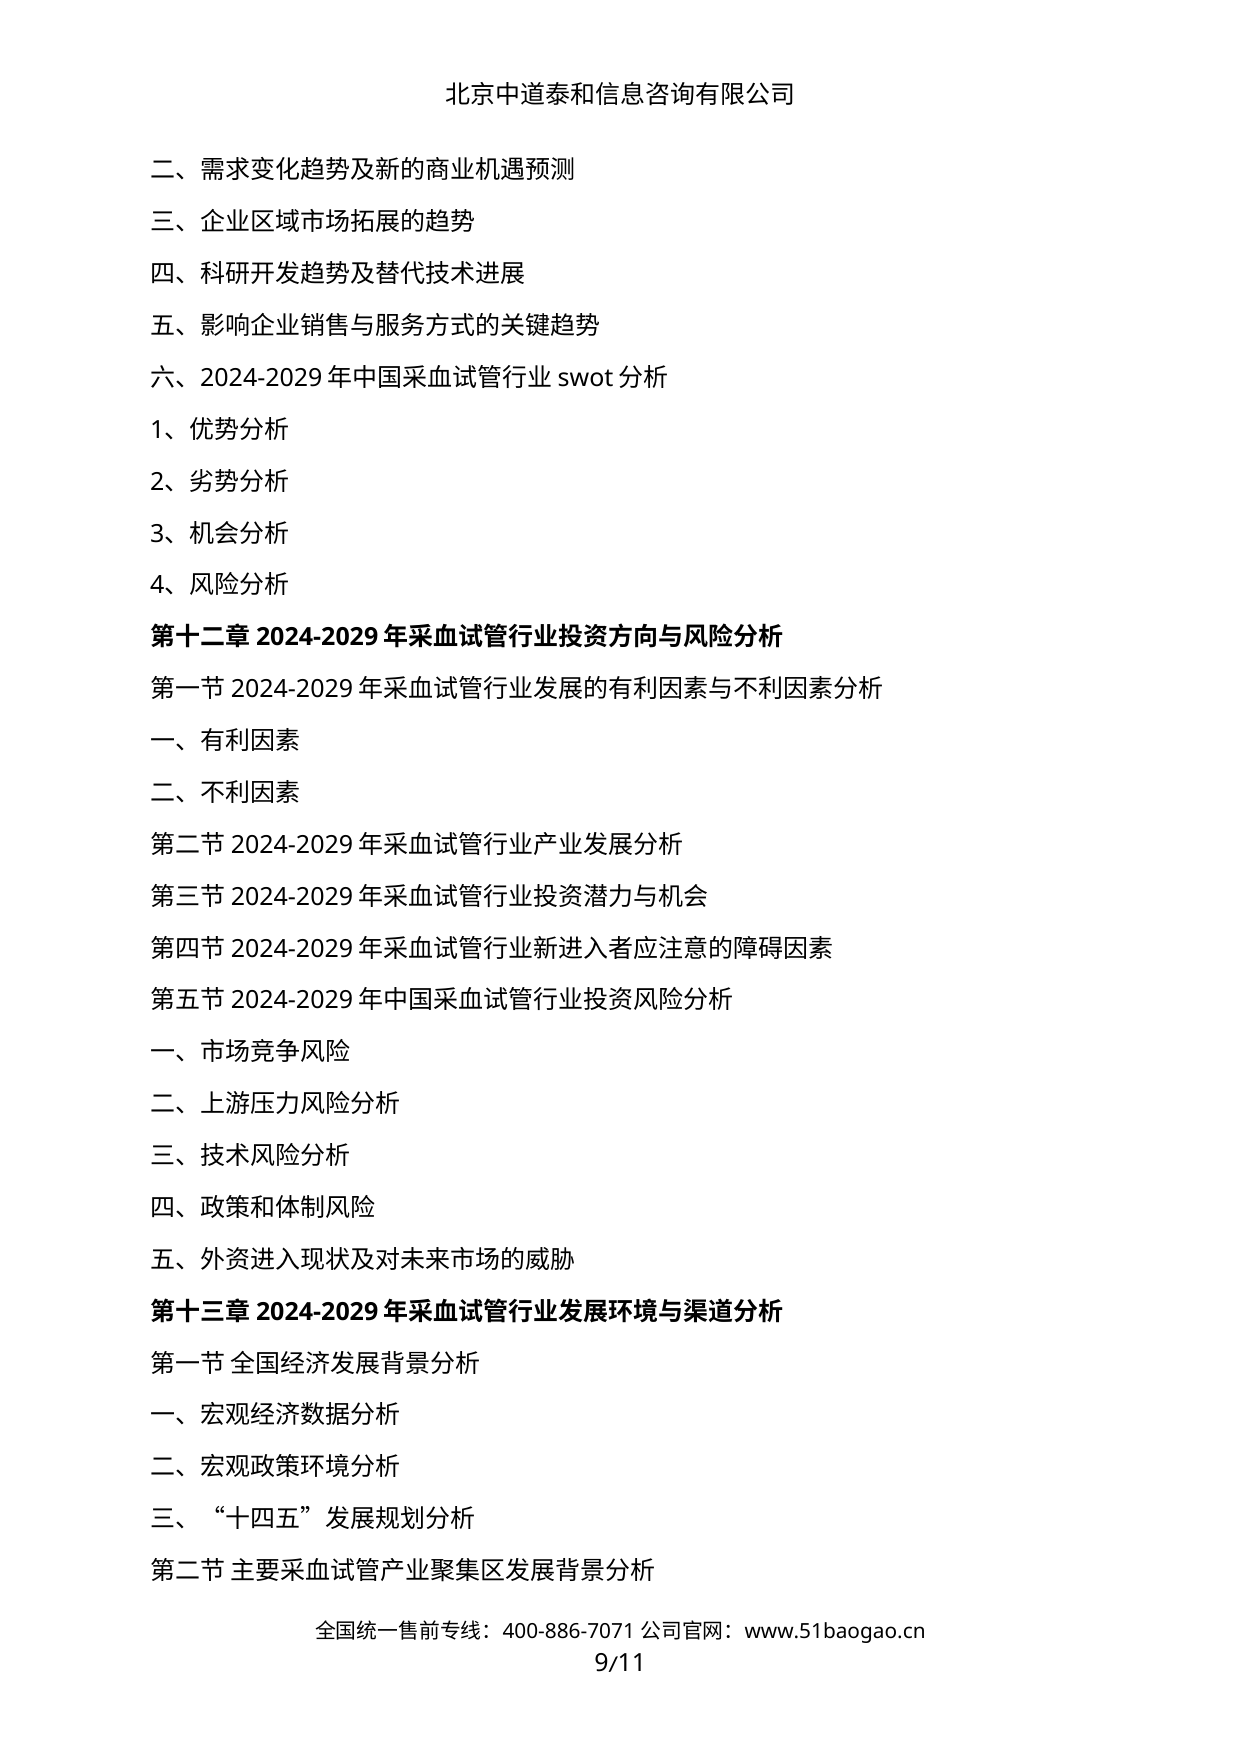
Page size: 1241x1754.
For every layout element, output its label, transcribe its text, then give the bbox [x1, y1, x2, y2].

text 第五节 2024-2029年中国采血试管行业投资风险分析 [150, 980, 1090, 1016]
text 五、影响企业销售与服务方式的关键趋势 [150, 306, 1090, 342]
text 一、市场竞争风险 [150, 1032, 1090, 1068]
text 二、宏观政策环境分析 [150, 1447, 1090, 1483]
text 六、2024-2029年中国采血试管行业swot分析 [150, 357, 1090, 394]
text 第四节 2024-2029年采血试管行业新进入者应注意的障碍因素 [150, 928, 1090, 964]
text 第一节 2024-2029年采血试管行业发展的有利因素与不利因素分析 [150, 669, 1090, 705]
text 第二节 2024-2029年采血试管行业产业发展分析 [150, 824, 1090, 861]
text 4、风险分析 [150, 565, 1090, 601]
text 1、优势分析 [150, 409, 1090, 446]
text 三、企业区域市场拓展的趋势 [150, 202, 1090, 238]
text 一、有利因素 [150, 721, 1090, 757]
text 三、技术风险分析 [150, 1136, 1090, 1172]
text 三、“十四五”发展规划分析 [150, 1499, 1090, 1535]
text 第二节 主要采血试管产业聚集区发展背景分析 [150, 1551, 1090, 1587]
text 四、科研开发趋势及替代技术进展 [150, 254, 1090, 290]
text 二、不利因素 [150, 772, 1090, 809]
text 五、外资进入现状及对未来市场的威胁 [150, 1239, 1090, 1276]
text 2、劣势分析 [150, 461, 1090, 497]
text 四、政策和体制风险 [150, 1187, 1090, 1224]
text 二、需求变化趋势及新的商业机遇预测 [150, 150, 1090, 186]
text 第一节 全国经济发展背景分析 [150, 1343, 1090, 1379]
text 3、机会分析 [150, 513, 1090, 549]
text 第十三章 2024-2029年采血试管行业发展环境与渠道分析 [150, 1291, 1090, 1327]
text 二、上游压力风险分析 [150, 1084, 1090, 1120]
text 第三节 2024-2029年采血试管行业投资潜力与机会 [150, 876, 1090, 912]
text 第十二章 2024-2029年采血试管行业投资方向与风险分析 [150, 617, 1090, 653]
text 一、宏观经济数据分析 [150, 1395, 1090, 1431]
